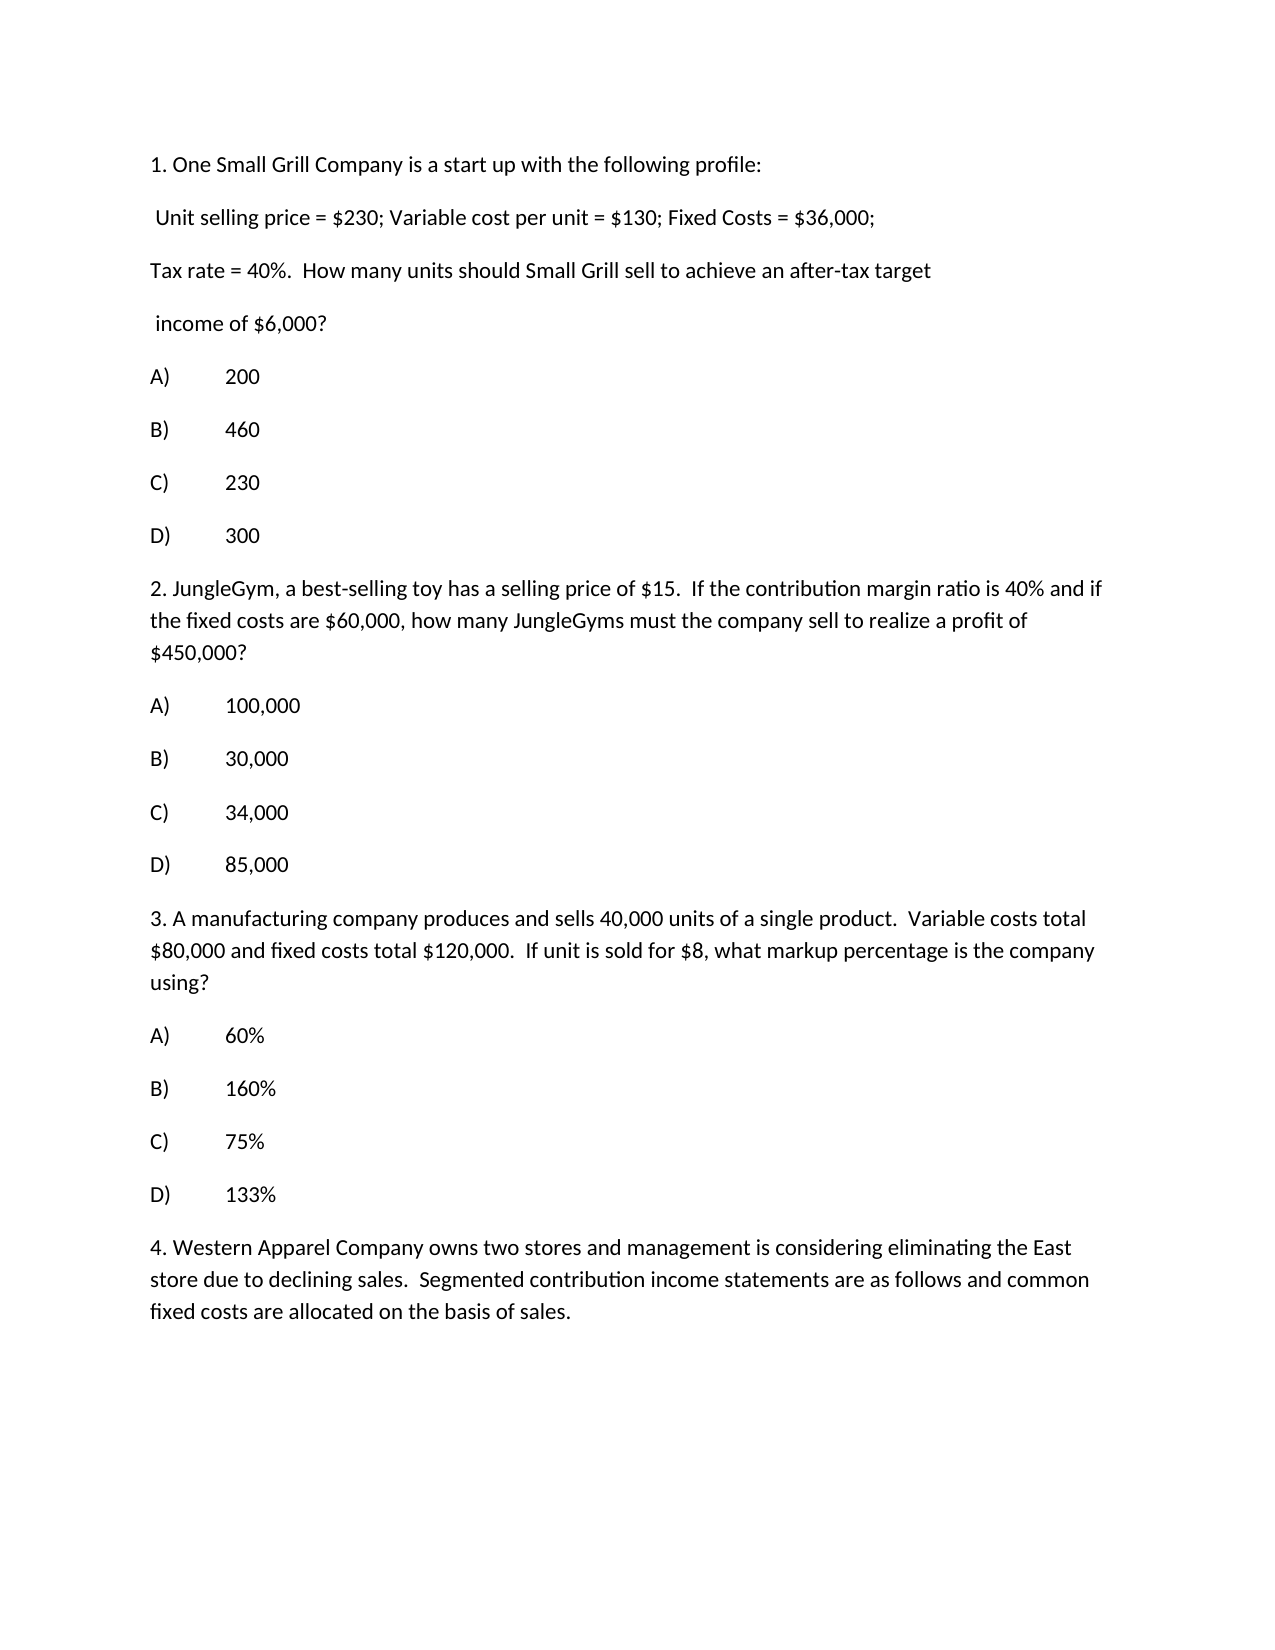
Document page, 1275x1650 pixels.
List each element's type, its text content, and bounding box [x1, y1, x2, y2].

text B) 460 [150, 415, 1125, 443]
text Unit selling price = $230; Variable cost per unit = $130; Fixed Costs = $36,000; [150, 203, 1125, 231]
text income of $6,000? [150, 309, 1125, 337]
text D) 133% [150, 1180, 1125, 1208]
text 1. One Small Grill Company is a start up with the following profile: [150, 150, 1125, 178]
text A) 200 [150, 362, 1125, 390]
text 3. A manufacturing company produces and sells 40,000 units of a single product. Variable costs total $80,000 and fixed costs total $120,000. If unit is sold for $8, what markup percentage is the company using? [150, 904, 1125, 996]
text Tax rate = 40%. How many units should Small Grill sell to achieve an after-tax target [150, 256, 1125, 284]
text C) 230 [150, 468, 1125, 496]
text 2. JungleGym, a best-selling toy has a selling price of $15. If the contribution margin ratio is 40% and if the fixed costs are $60,000, how many JungleGyms must the company sell to realize a profit of $450,000? [150, 574, 1125, 667]
text D) 85,000 [150, 851, 1125, 879]
text C) 75% [150, 1127, 1125, 1155]
text C) 34,000 [150, 798, 1125, 826]
text D) 300 [150, 521, 1125, 549]
text A) 100,000 [150, 692, 1125, 719]
text A) 60% [150, 1021, 1125, 1049]
text B) 160% [150, 1074, 1125, 1102]
text 4. Western Apparel Company owns two stores and management is considering eliminating the East store due to declining sales. Segmented contribution income statements are as follows and common fixed costs are allocated on the basis of sales. [150, 1233, 1125, 1326]
text B) 30,000 [150, 744, 1125, 773]
